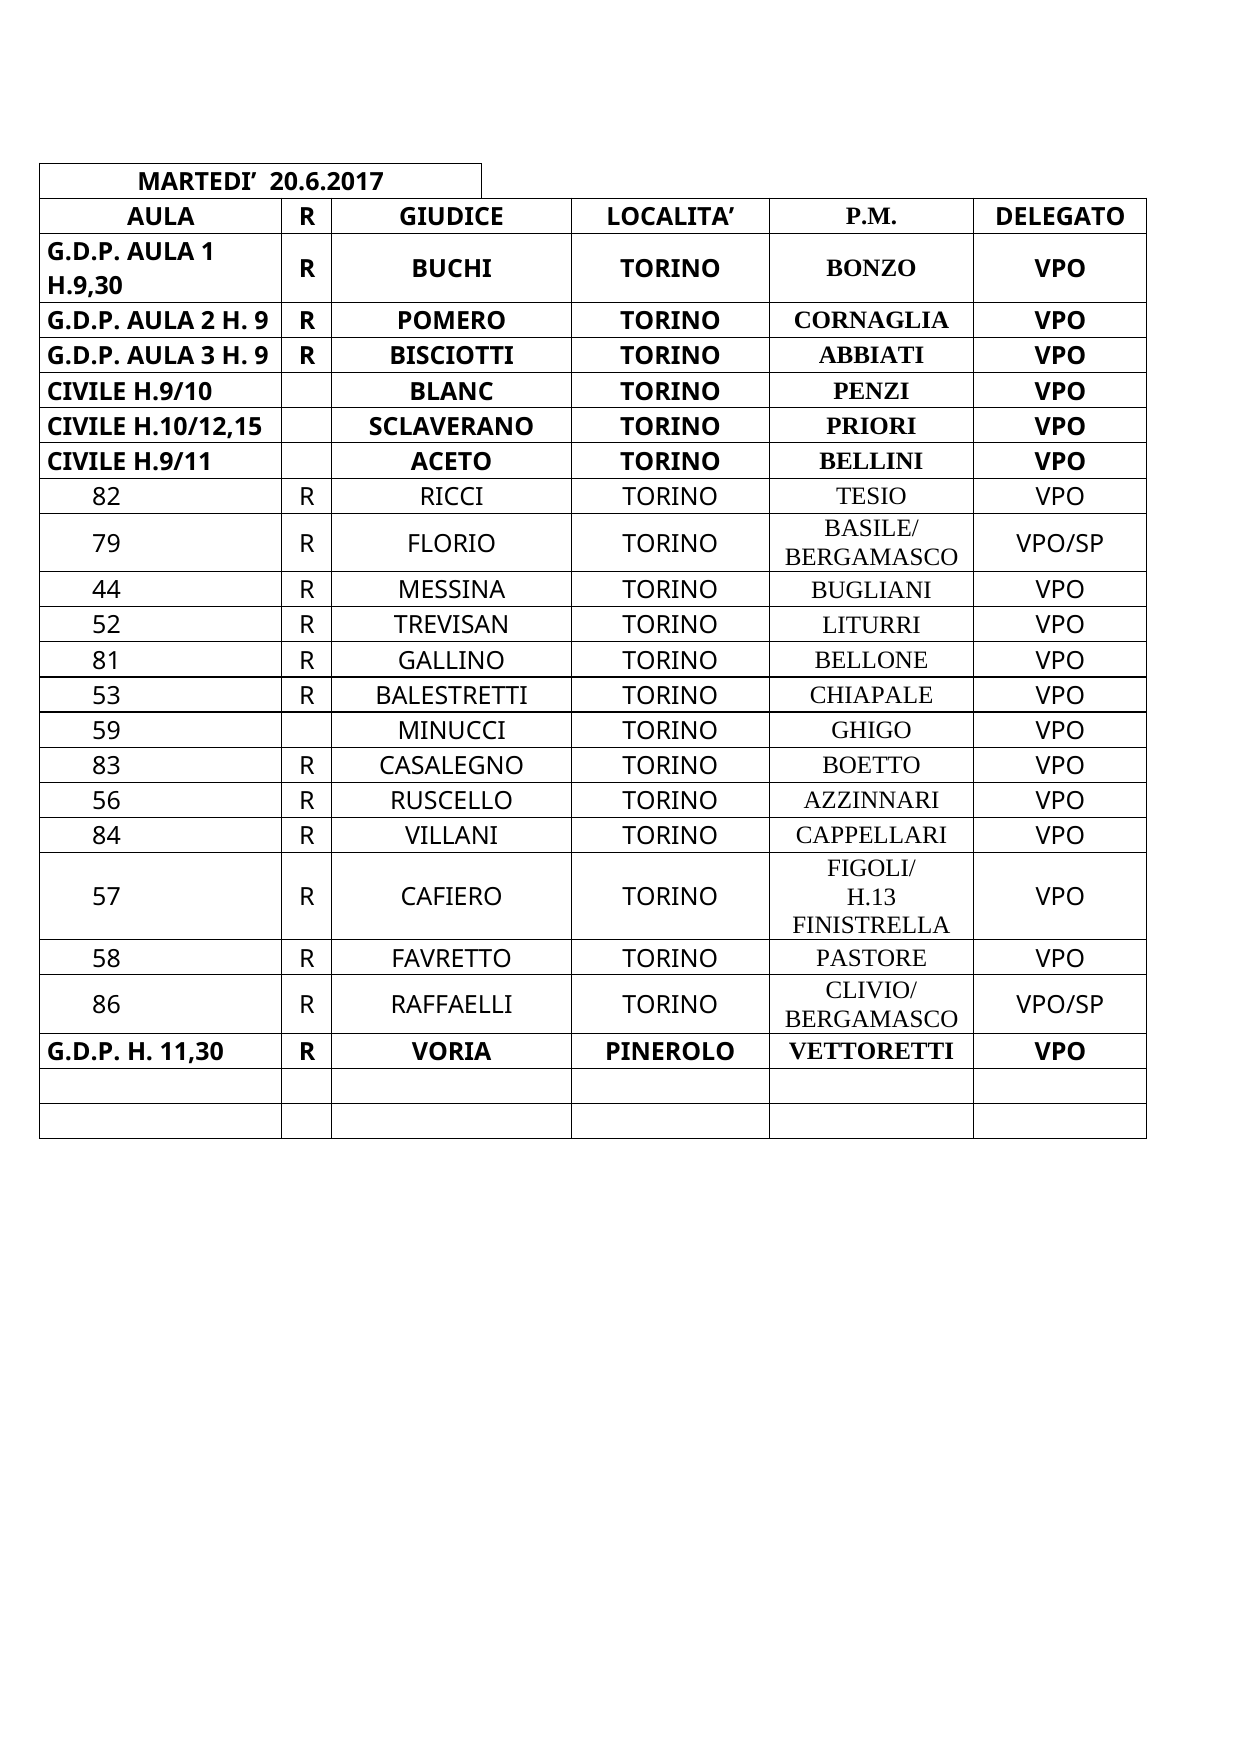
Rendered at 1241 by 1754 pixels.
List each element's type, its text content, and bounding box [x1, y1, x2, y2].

table_cell R [282, 572, 331, 606]
table_cell 52 [40, 607, 281, 641]
table_cell TORINO [572, 303, 769, 337]
table_cell PENZI [770, 373, 973, 407]
table_cell VPO [974, 234, 1146, 302]
table_cell CORNAGLIA [770, 303, 973, 337]
table_cell [282, 1104, 331, 1138]
table_cell [770, 1104, 973, 1138]
table_cell CASALEGNO [332, 748, 571, 782]
table_cell TORINO [572, 572, 769, 606]
table_cell VPO [974, 713, 1146, 747]
table_cell PINEROLO [572, 1034, 769, 1068]
table_cell TORINO [572, 853, 769, 939]
table_cell 57 [40, 853, 281, 939]
table_cell 82 [40, 479, 281, 512]
table_cell [572, 1069, 769, 1103]
table_cell VPO [974, 338, 1146, 372]
table_cell VPO/SP [974, 975, 1146, 1033]
table_header MARTEDI’ 20.6.2017 [40, 164, 481, 198]
table_cell [282, 713, 331, 747]
table_cell VPO [974, 373, 1146, 407]
table_cell ACETO [332, 443, 571, 477]
table_cell MESSINA [332, 572, 571, 606]
table_cell BOETTO [770, 748, 973, 782]
table_cell BASILE/ BERGAMASCO [770, 514, 973, 571]
table_cell VPO [974, 572, 1146, 606]
table_cell TORINO [572, 607, 769, 641]
table_cell SCLAVERANO [332, 408, 571, 442]
table_cell TORINO [572, 443, 769, 477]
table_cell TORINO [572, 678, 769, 711]
table_cell R [282, 338, 331, 372]
table_cell R [282, 607, 331, 641]
table_cell TESIO [770, 479, 973, 512]
table_cell R [282, 479, 331, 512]
table_cell DELEGATO [974, 199, 1146, 233]
table_cell [282, 443, 331, 477]
table_cell VPO/SP [974, 514, 1146, 571]
table_cell VILLANI [332, 818, 571, 852]
table_cell G.D.P. AULA 3 H. 9 [40, 338, 281, 372]
table_cell PASTORE [770, 940, 973, 974]
table_cell [282, 408, 331, 442]
table_cell AZZINNARI [770, 783, 973, 817]
table_cell CIVILE H.9/11 [40, 443, 281, 477]
table_cell R [282, 818, 331, 852]
table_cell 44 [40, 572, 281, 606]
table_cell R [282, 748, 331, 782]
table_cell PRIORI [770, 408, 973, 442]
table_cell 56 [40, 783, 281, 817]
table_cell VPO [974, 678, 1146, 711]
table_cell [572, 1104, 769, 1138]
table_cell BUCHI [332, 234, 571, 302]
table_cell R [282, 234, 331, 302]
table_cell FIGOLI/ H.13 FINISTRELLA [770, 853, 973, 939]
table_cell VPO [974, 853, 1146, 939]
table_cell [974, 1104, 1146, 1138]
table_cell [282, 373, 331, 407]
table_cell [974, 1069, 1146, 1103]
table_cell FLORIO [332, 514, 571, 571]
table_cell R [282, 1034, 331, 1068]
table_cell TORINO [572, 818, 769, 852]
table_cell G.D.P. AULA 1 H.9,30 [40, 234, 281, 302]
table_cell VPO [974, 818, 1146, 852]
table_cell VORIA [332, 1034, 571, 1068]
table_cell 59 [40, 713, 281, 747]
table_cell BISCIOTTI [332, 338, 571, 372]
table_cell TORINO [572, 642, 769, 676]
table_cell R [282, 303, 331, 337]
table_cell BALESTRETTI [332, 678, 571, 711]
table_cell VPO [974, 443, 1146, 477]
table_cell LOCALITA’ [572, 199, 769, 233]
table_cell 86 [40, 975, 281, 1033]
table_cell R [282, 783, 331, 817]
table_cell [282, 1069, 331, 1103]
table_cell GHIGO [770, 713, 973, 747]
table_cell RAFFAELLI [332, 975, 571, 1033]
table_cell VPO [974, 642, 1146, 676]
table_cell BELLINI [770, 443, 973, 477]
table_cell BLANC [332, 373, 571, 407]
table_cell 79 [40, 514, 281, 571]
table_cell 58 [40, 940, 281, 974]
table_cell G.D.P. AULA 2 H. 9 [40, 303, 281, 337]
table_cell VPO [974, 748, 1146, 782]
table_cell CAPPELLARI [770, 818, 973, 852]
table_cell [770, 1069, 973, 1103]
table_cell GIUDICE [332, 199, 571, 233]
table_cell CLIVIO/ BERGAMASCO [770, 975, 973, 1033]
table_cell TORINO [572, 479, 769, 512]
table_cell LITURRI [770, 607, 973, 641]
table_cell TORINO [572, 338, 769, 372]
table_cell RICCI [332, 479, 571, 512]
table_cell VPO [974, 1034, 1146, 1068]
table_cell R [282, 678, 331, 711]
table_cell RUSCELLO [332, 783, 571, 817]
table_cell TORINO [572, 373, 769, 407]
table_cell MINUCCI [332, 713, 571, 747]
table_cell GALLINO [332, 642, 571, 676]
table_cell TORINO [572, 514, 769, 571]
table_cell R [282, 642, 331, 676]
table_cell VPO [974, 408, 1146, 442]
table_cell 83 [40, 748, 281, 782]
table_cell 53 [40, 678, 281, 711]
table_cell BUGLIANI [770, 572, 973, 606]
table_cell TORINO [572, 748, 769, 782]
table_cell VPO [974, 479, 1146, 512]
table_cell R [282, 940, 331, 974]
table_cell CIVILE H.10/12,15 [40, 408, 281, 442]
table_cell VPO [974, 783, 1146, 817]
table_cell FAVRETTO [332, 940, 571, 974]
table_cell VPO [974, 607, 1146, 641]
table_cell CHIAPALE [770, 678, 973, 711]
table_cell TORINO [572, 234, 769, 302]
table_cell TORINO [572, 783, 769, 817]
table_cell [332, 1069, 571, 1103]
table_cell R [282, 199, 331, 233]
table_cell AULA [40, 199, 281, 233]
table_cell TORINO [572, 713, 769, 747]
table_cell BONZO [770, 234, 973, 302]
table_cell VPO [974, 940, 1146, 974]
table_cell R [282, 975, 331, 1033]
table_cell TREVISAN [332, 607, 571, 641]
table_cell 84 [40, 818, 281, 852]
table_cell [40, 1104, 281, 1138]
table_cell G.D.P. H. 11,30 [40, 1034, 281, 1068]
table_cell [40, 1069, 281, 1103]
table_cell CIVILE H.9/10 [40, 373, 281, 407]
table_cell R [282, 514, 331, 571]
table_cell [332, 1104, 571, 1138]
table_cell P.M. [770, 199, 973, 233]
table_cell TORINO [572, 940, 769, 974]
table_cell CAFIERO [332, 853, 571, 939]
table_cell 81 [40, 642, 281, 676]
table_cell ABBIATI [770, 338, 973, 372]
table_cell VPO [974, 303, 1146, 337]
table_cell BELLONE [770, 642, 973, 676]
table_cell POMERO [332, 303, 571, 337]
table_cell VETTORETTI [770, 1034, 973, 1068]
table_cell R [282, 853, 331, 939]
table_cell TORINO [572, 408, 769, 442]
table_cell TORINO [572, 975, 769, 1033]
